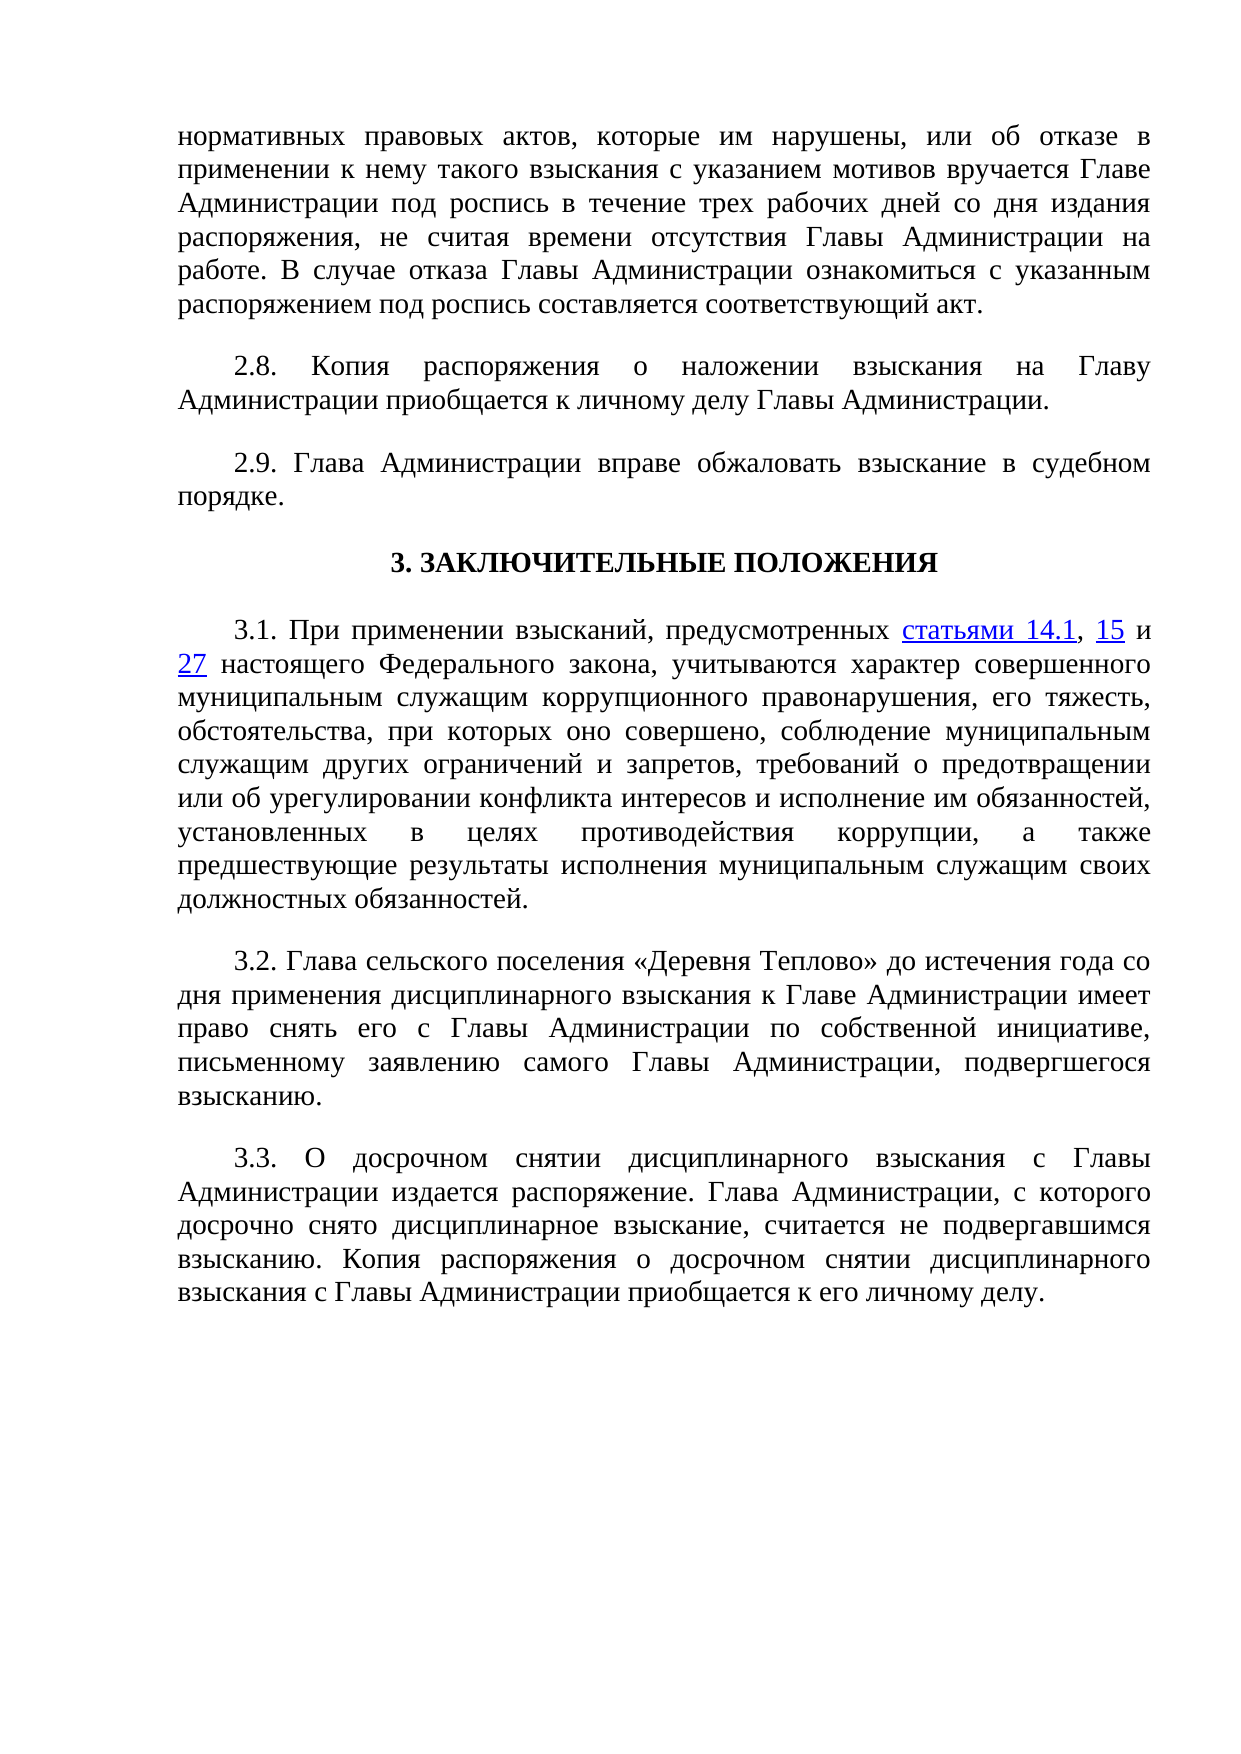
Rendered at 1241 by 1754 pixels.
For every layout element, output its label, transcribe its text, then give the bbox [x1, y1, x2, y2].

text 2.8. Копия распоряжения о наложении взыскания на Главу Администрации приобщается к личному делу Главы Администрации. [177, 348, 1152, 416]
text 2.9. Глава Администрации вправе обжаловать взыскание в судебном порядке. [177, 445, 1152, 512]
text 3.2. Глава сельского поселения «Деревня Теплово» до истечения года со дня применения дисциплинарного взыскания к Главе Администрации имеет право снять его с Главы Администрации по собственной инициативе, письменному заявлению самого Главы Администрации, подвергшегося взысканию. [177, 943, 1152, 1111]
text 3. ЗАКЛЮЧИТЕЛЬНЫЕ ПОЛОЖЕНИЯ [177, 545, 1152, 579]
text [177, 118, 1152, 319]
text 3.3. О досрочном снятии дисциплинарного взыскания с Главы Администрации издается распоряжение. Глава Администрации, с которого досрочно снято дисциплинарное взыскание, считается не подвергавшимся взысканию. Копия распоряжения о досрочном снятии дисциплинарного взыскания с Главы Администрации приобщается к его личному делу. [177, 1140, 1152, 1308]
text 3.1. При применении взысканий, предусмотренных статьями 14.1, 15 и 27 настоящего Федерального закона, учитываются характер совершенного муниципальным служащим коррупционного правонарушения, его тяжесть, обстоятельства, при которых оно совершено, соблюдение муниципальным служащим других ограничений и запретов, требований о предотвращении или об урегулировании конфликта интересов и исполнение им обязанностей, установленных в целях противодействия коррупции, а также предшествующие результаты исполнения муниципальным служащим своих должностных обязанностей. [177, 612, 1152, 914]
